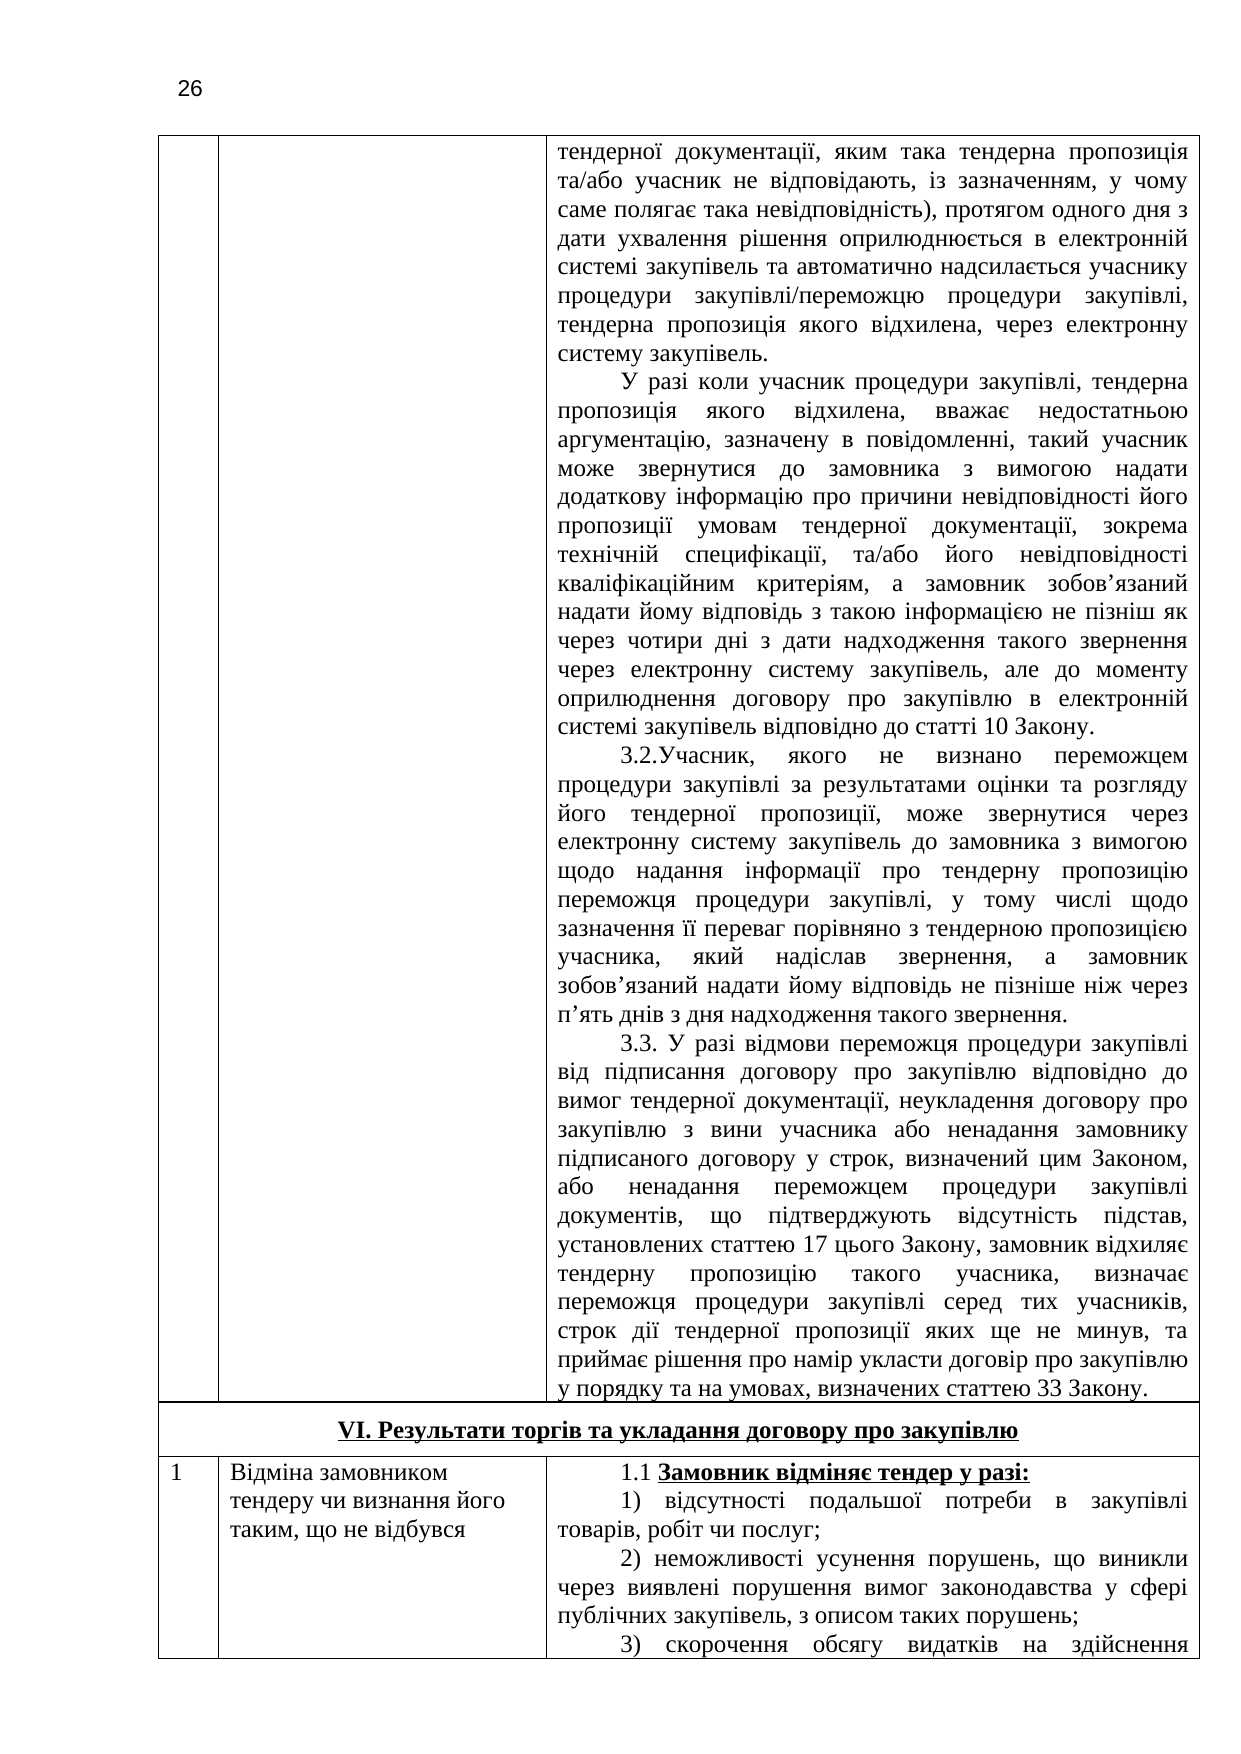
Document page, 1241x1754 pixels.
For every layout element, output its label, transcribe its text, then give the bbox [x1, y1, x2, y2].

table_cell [219, 136, 546, 1401]
table_cell 3 [159, 136, 218, 1401]
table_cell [547, 1457, 1199, 1658]
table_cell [219, 1457, 546, 1658]
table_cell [547, 136, 1199, 1401]
table_cell 1 [159, 1457, 218, 1658]
table_cell VI. Результати торгів та укладання договору про закупівлю [159, 1403, 1199, 1456]
